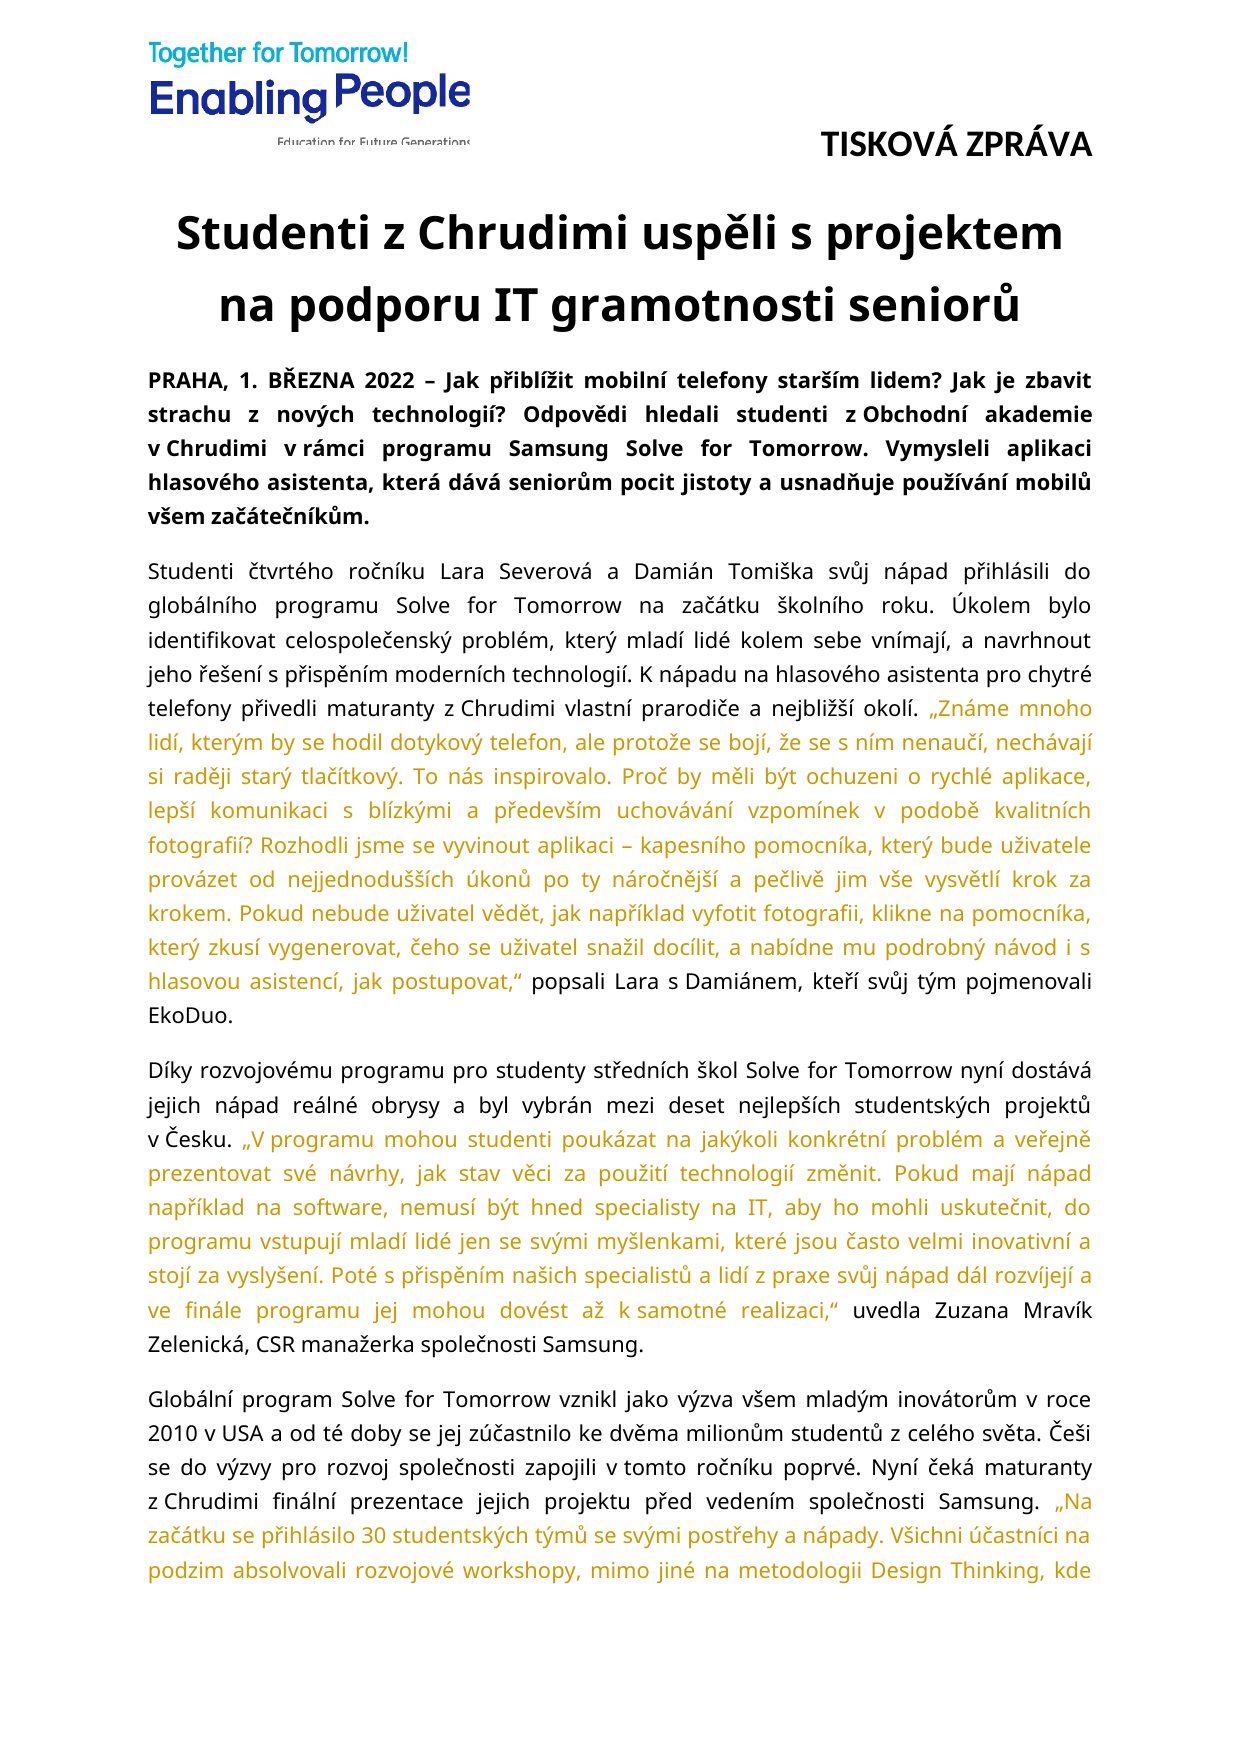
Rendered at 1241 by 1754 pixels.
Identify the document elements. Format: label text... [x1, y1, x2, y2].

text Studenti čtvrtého ročníku Lara Severová a Damián Tomiška svůj nápad přihlásili do globálního programu Solve for Tomorrow na začátku školního roku. Úkolem bylo identifikovat celospolečenský problém, který mladí lidé kolem sebe vnímají, a navrhnout jeho řešení s přispěním moderních technologií. K nápadu na hlasového asistenta pro chytré telefony přivedli maturanty z Chrudimi vlastní prarodiče a nejbližší okolí. „Známe mnoho lidí, kterým by se hodil dotykový telefon, ale protože se bojí, že se s ním nenaučí, nechávají si raději starý tlačítkový. To nás inspirovalo. Proč by měli být ochuzeni o rychlé aplikace, lepší komunikaci s blízkými a především uchovávání vzpomínek v podobě kvalitních fotografií? Rozhodli jsme se vyvinout aplikaci – kapesního pomocníka, který bude uživatele provázet od nejjednodušších úkonů po ty náročnější a pečlivě jim vše vysvětlí krok za krokem. Pokud nebude uživatel vědět, jak například vyfotit fotografii, klikne na pomocníka, který zkusí vygenerovat, čeho se uživatel snažil docílit, a nabídne mu podrobný návod i s hlasovou asistencí, jak postupovat,“ popsali Lara s Damiánem, kteří svůj tým pojmenovali EkoDuo. [148, 556, 1093, 1030]
text Studenti z Chrudimi uspěli s projektem na podporu IT gramotnosti seniorů [148, 200, 1093, 334]
picture [147, 41, 470, 144]
text Díky rozvojovému programu pro studenty středních škol Solve for Tomorrow nyní dostává jejich nápad reálné obrysy a byl vybrán mezi deset nejlepších studentských projektů v Česku. „V programu mohou studenti poukázat na jakýkoli konkrétní problém a veřejně prezentovat své návrhy, jak stav věci za použití technologií změnit. Pokud mají nápad například na software, nemusí být hned specialisty na IT, aby ho mohli uskutečnit, do programu vstupují mladí lidé jen se svými myšlenkami, které jsou často velmi inovativní a stojí za vyslyšení. Poté s přispěním našich specialistů a lidí z praxe svůj nápad dál rozvíjejí a ve finále programu jej mohou dovést až k samotné realizaci,“ uvedla Zuzana Mravík Zelenická, CSR manažerka společnosti Samsung. [148, 1055, 1093, 1358]
text PRAHA, 1. BŘEZNA 2022 – Jak přiblížit mobilní telefony starším lidem? Jak je zbavit strachu z nových technologií? Odpovědi hledali studenti z Obchodní akademie v Chrudimi v rámci programu Samsung Solve for Tomorrow. Vymysleli aplikaci hlasového asistenta, která dává seniorům pocit jistoty a usnadňuje používání mobilů všem začátečníkům. [148, 364, 1093, 531]
